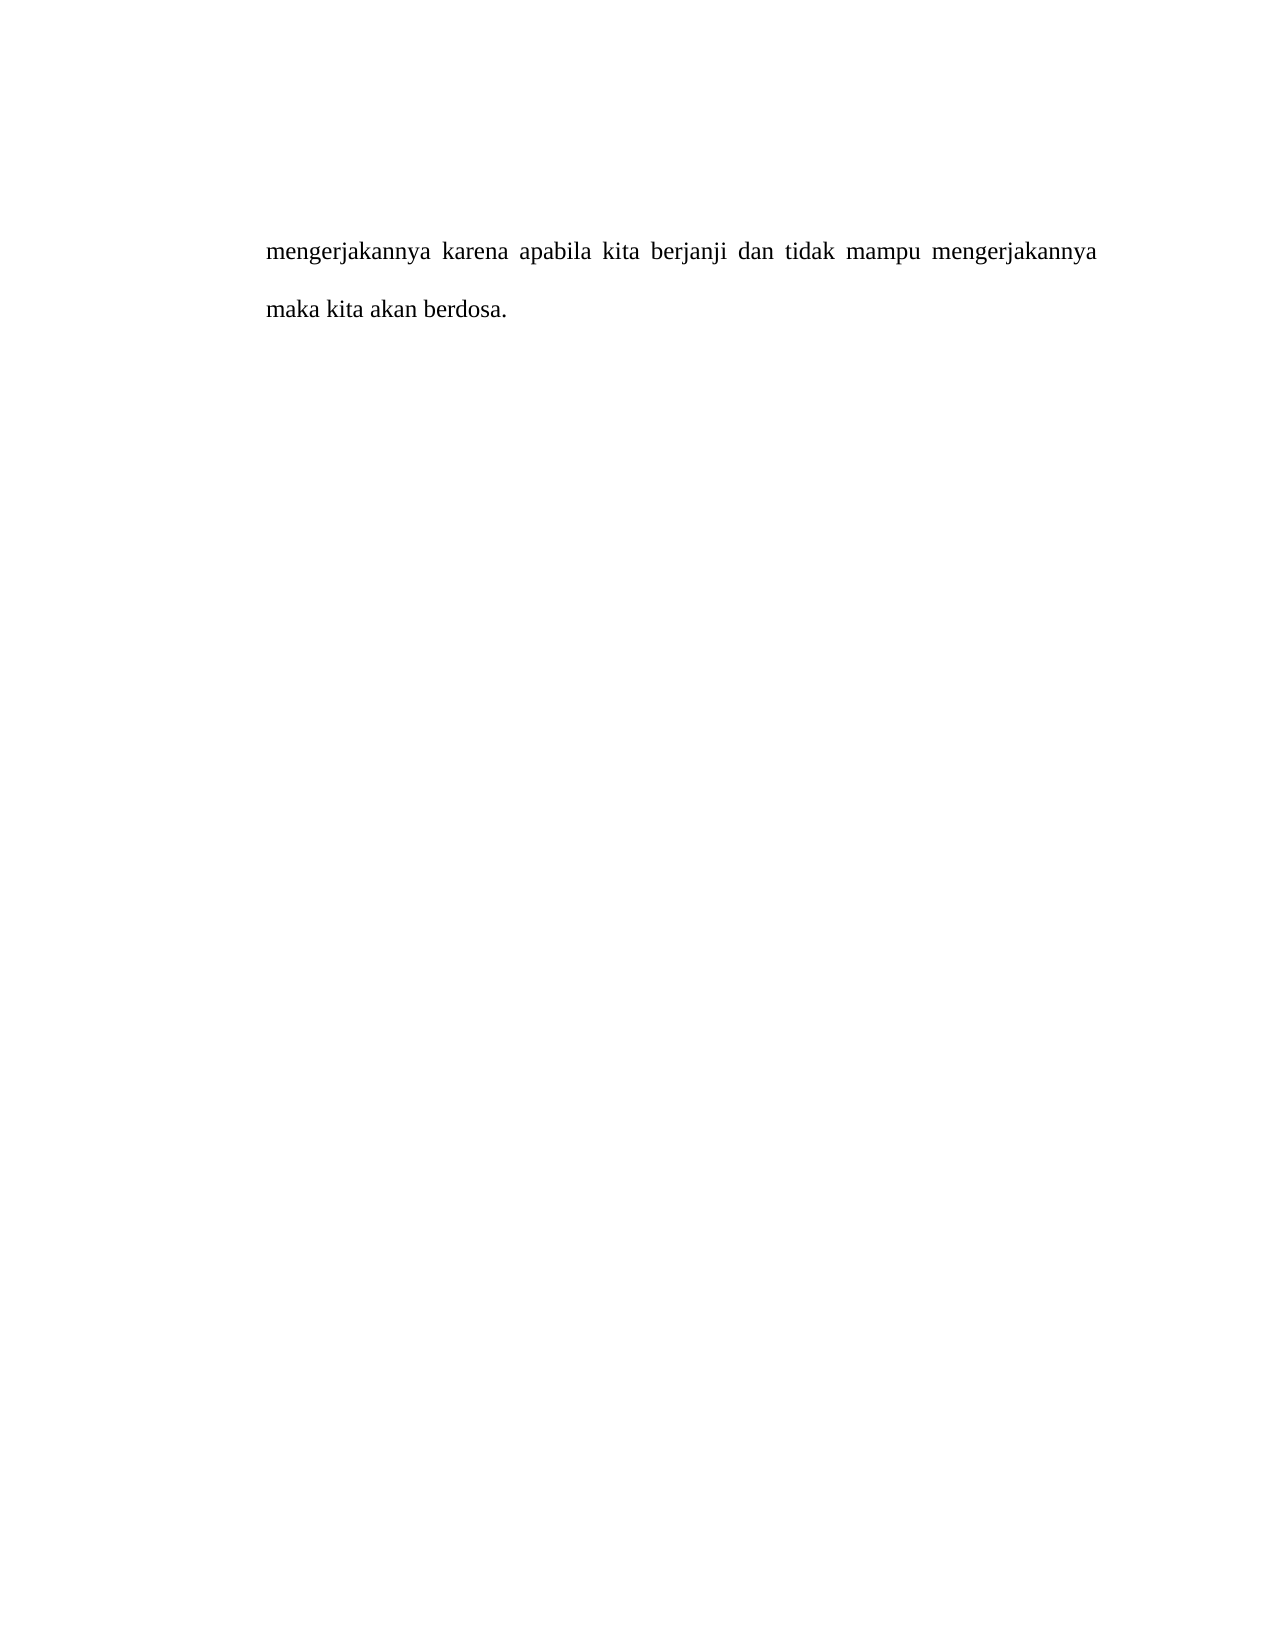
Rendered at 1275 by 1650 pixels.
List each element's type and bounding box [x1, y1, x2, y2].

list [221, 236, 1098, 322]
